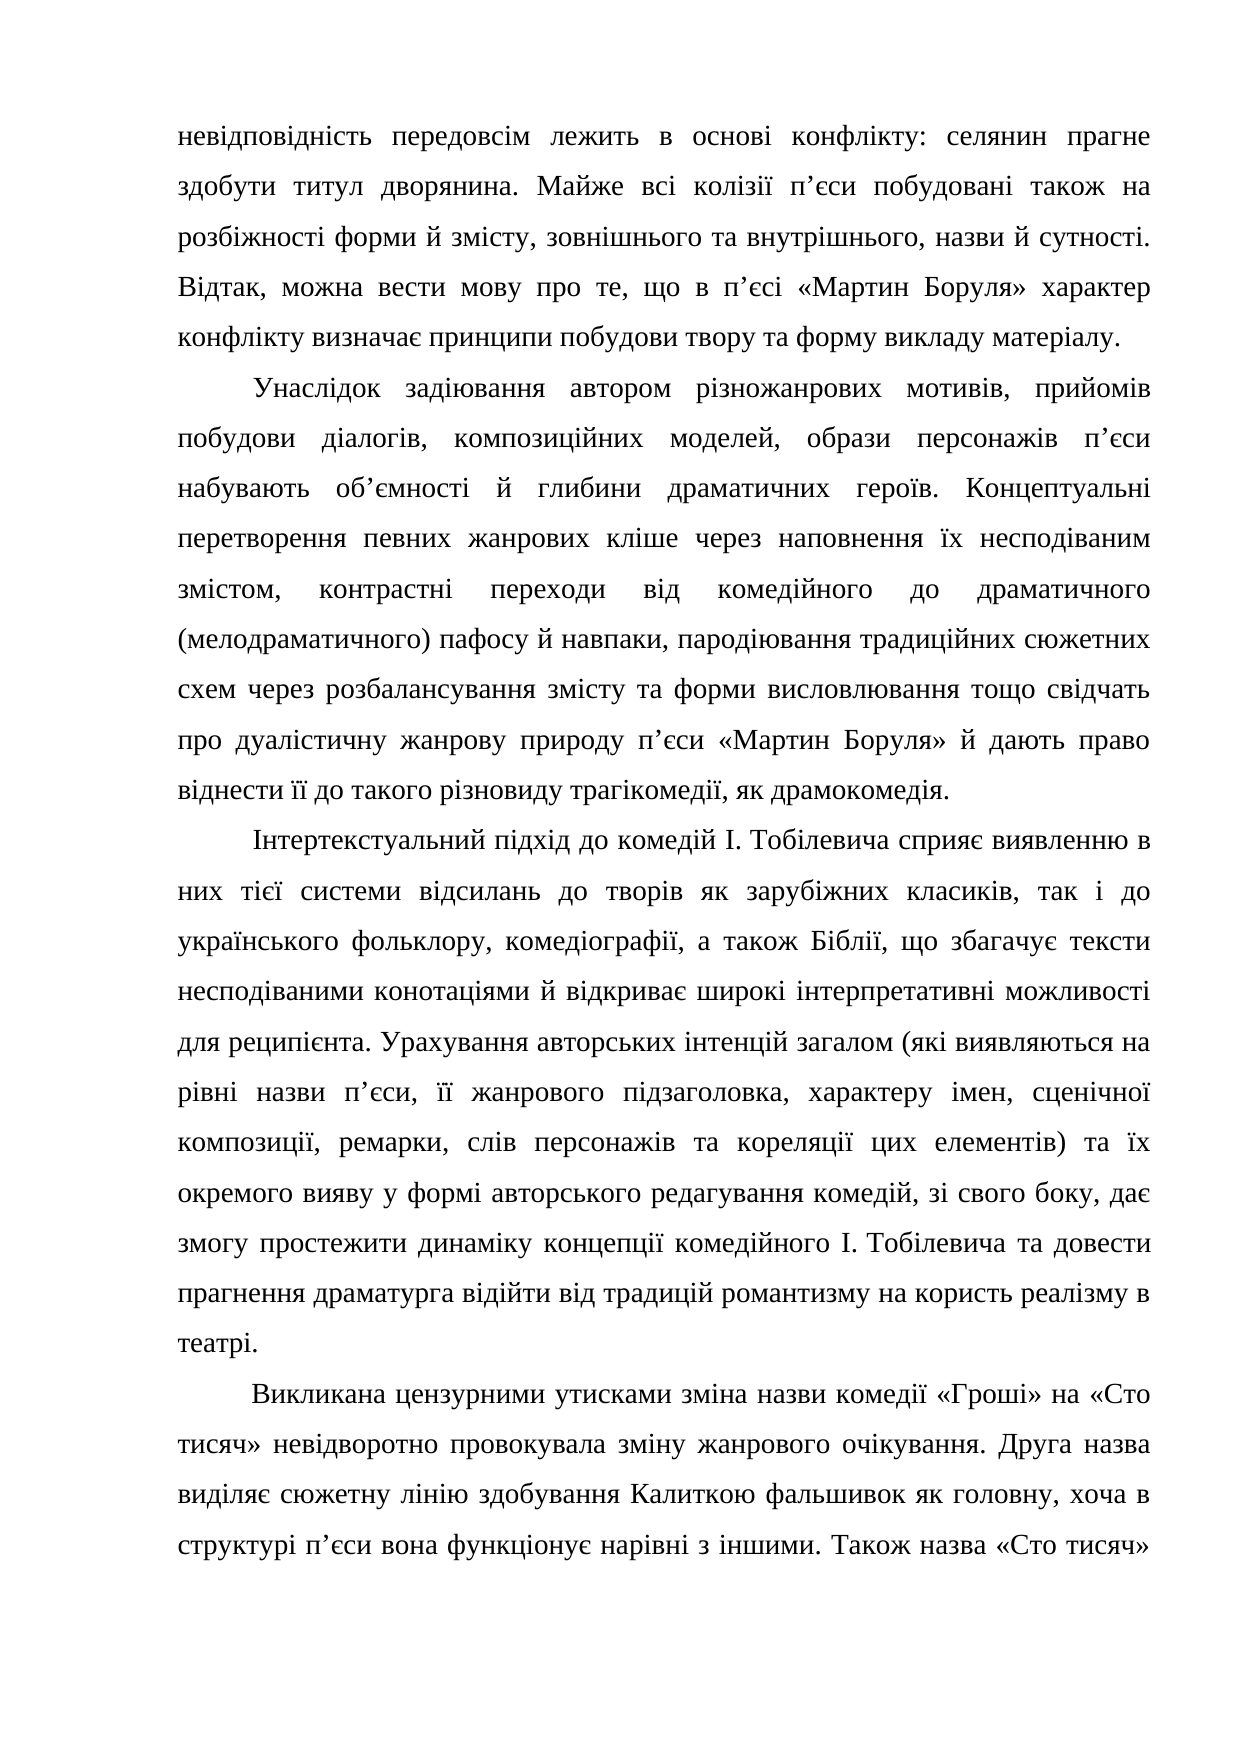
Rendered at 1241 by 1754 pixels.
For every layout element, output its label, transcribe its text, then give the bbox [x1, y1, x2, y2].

text Інтертекстуальний підхід до комедій І. Тобілевича сприяє виявленню в них тієї системи відсилань до творів як зарубіжних класиків, так і до українського фольклору, комедіографії, а також Біблії, що збагачує тексти несподіваними конотаціями й відкриває широкі інтерпретативні можливості для реципієнта. Урахування авторських інтенцій загалом (які виявляються на рівні назви п’єси, її жанрового підзаголовка, характеру імен, сценічної композиції, ремарки, слів персонажів та кореляції цих елементів) та їх окремого вияву у формі авторського редагування комедій, зі свого боку, дає змогу простежити динаміку концепції комедійного І. Тобілевича та довести прагнення драматурга відійти від традицій романтизму на користь реалізму в театрі. [177, 822, 1152, 1359]
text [177, 118, 1152, 353]
text Унаслідок задіювання автором різножанрових мотивів, прийомів побудови діалогів, композиційних моделей, образи персонажів п’єси набувають об’ємності й глибини драматичних героїв. Концептуальні перетворення певних жанрових кліше через наповнення їх несподіваним змістом, контрастні переходи від комедійного до драматичного (мелодраматичного) пафосу й навпаки, пародіювання традиційних сюжетних схем через розбалансування змісту та форми висловлювання тощо свідчать про дуалістичну жанрову природу п’єси «Мартин Боруля» й дають право віднести її до такого різновиду трагікомедії, як драмокомедія. [177, 370, 1152, 806]
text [177, 1376, 1152, 1560]
